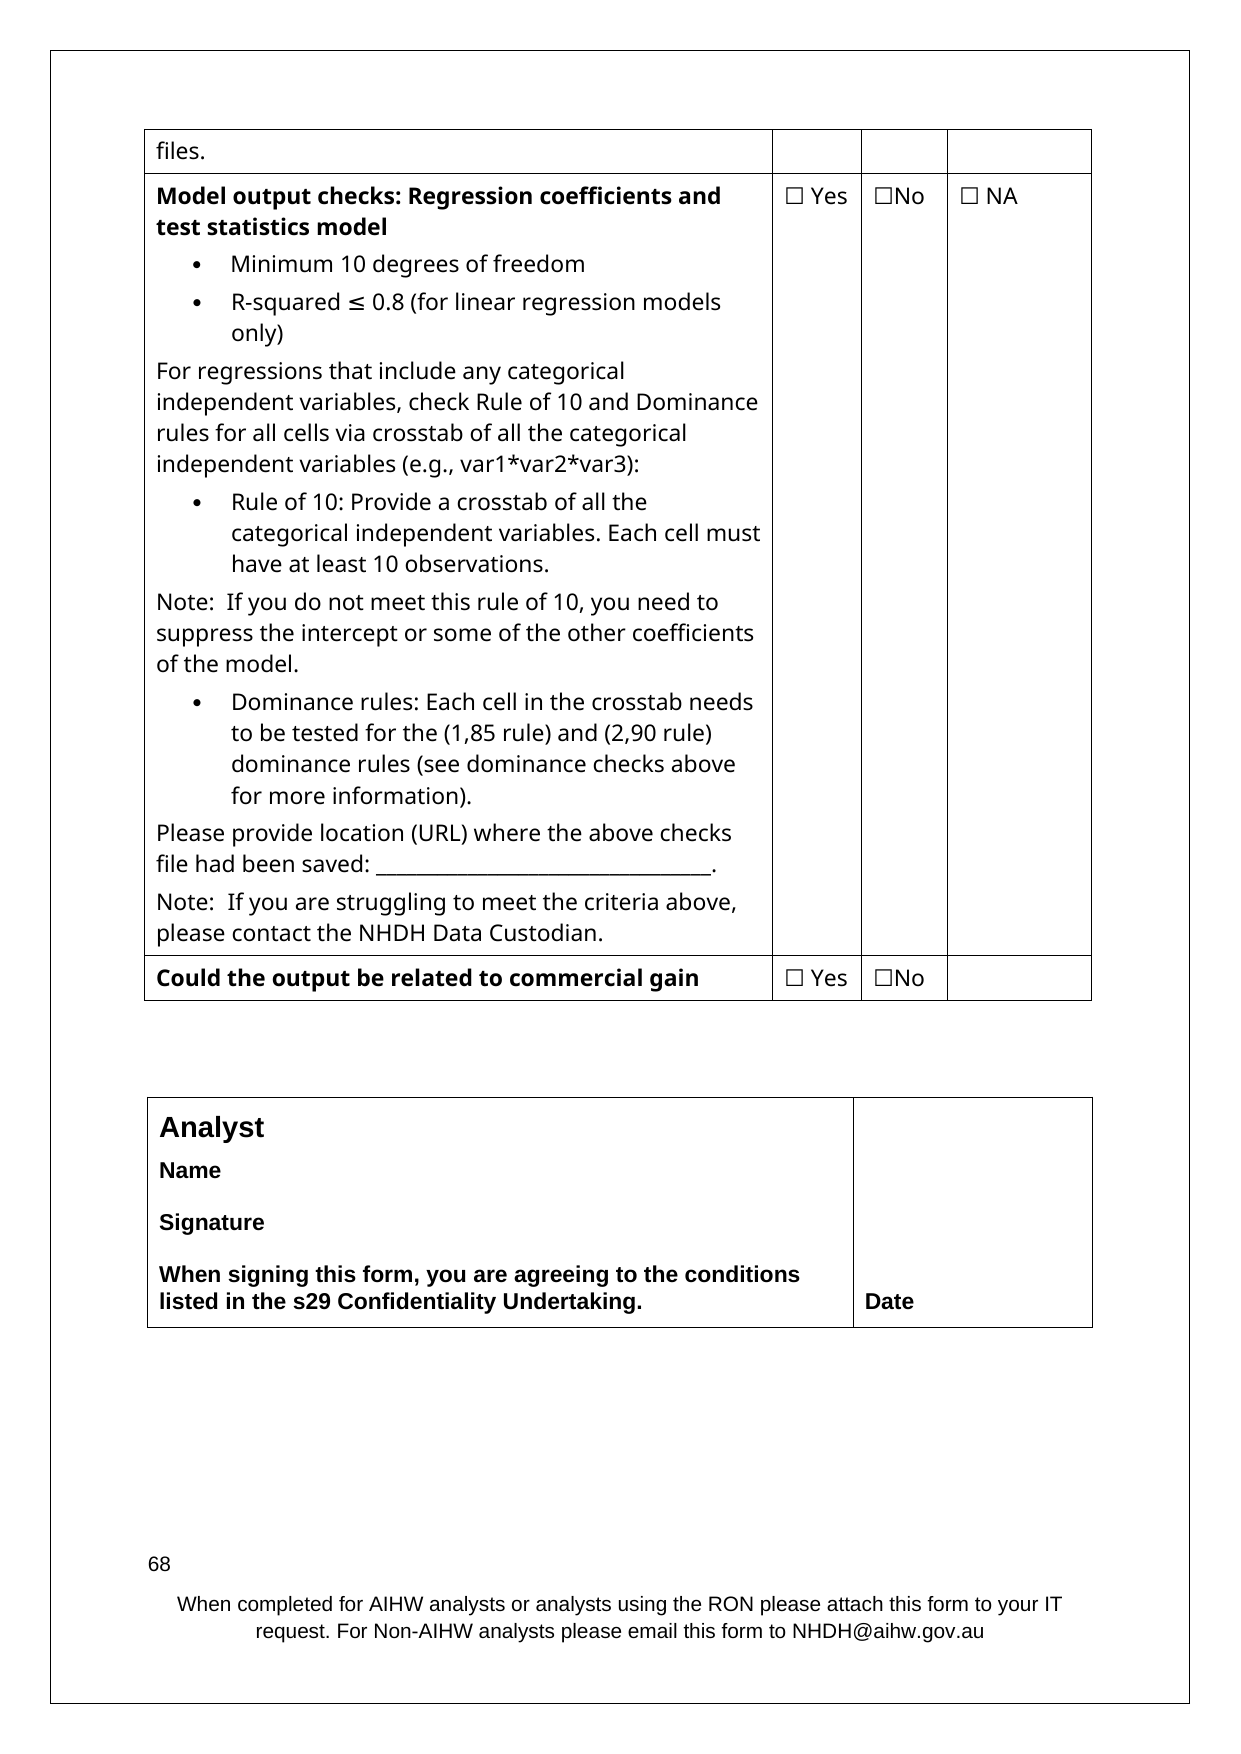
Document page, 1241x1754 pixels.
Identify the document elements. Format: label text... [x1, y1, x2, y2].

table_cell [773, 130, 861, 172]
table_cell Model output checks: Regression coefficients and test statistics model Minimum 10 degrees of freedom R-squared ≤ 0.8 (for linear regression models only) For regressions that include any categorical independent variables, check Rule of 10 and Dominance rules for all cells via crosstab of all the categorical independent variables (e.g., var1*var2*var3): Rule of 10: Provide a crosstab of all the categorical independent variables. Each cell must have at least 10 observations. Note: If you do not meet this rule of 10, you need to suppress the intercept or some of the other coefficients of the model. Dominance rules: Each cell in the crosstab needs to be tested for the (1,85 rule) and (2,90 rule) dominance rules (see dominance checks above for more information). Please provide location (URL) where the above checks file had been saved: _________________________________. Note: If you are struggling to meet the criteria above, please contact the NHDH Data Custodian. [145, 174, 772, 955]
table_cell No [862, 956, 947, 999]
table_cell [948, 956, 1091, 999]
table_cell Yes [773, 174, 861, 955]
table_cell [862, 130, 947, 172]
table_header Date [854, 1098, 1092, 1327]
table_cell [948, 130, 1091, 172]
table_cell Could the output be related to commercial gain [145, 956, 772, 999]
table_cell No [862, 174, 947, 955]
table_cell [145, 130, 772, 172]
table_header Analyst Name Signature When signing this form, you are agreeing to the conditions listed in the s29 Confidentiality Undertaking. [148, 1098, 853, 1327]
table_cell NA [948, 174, 1091, 955]
table_cell Yes [773, 956, 861, 999]
